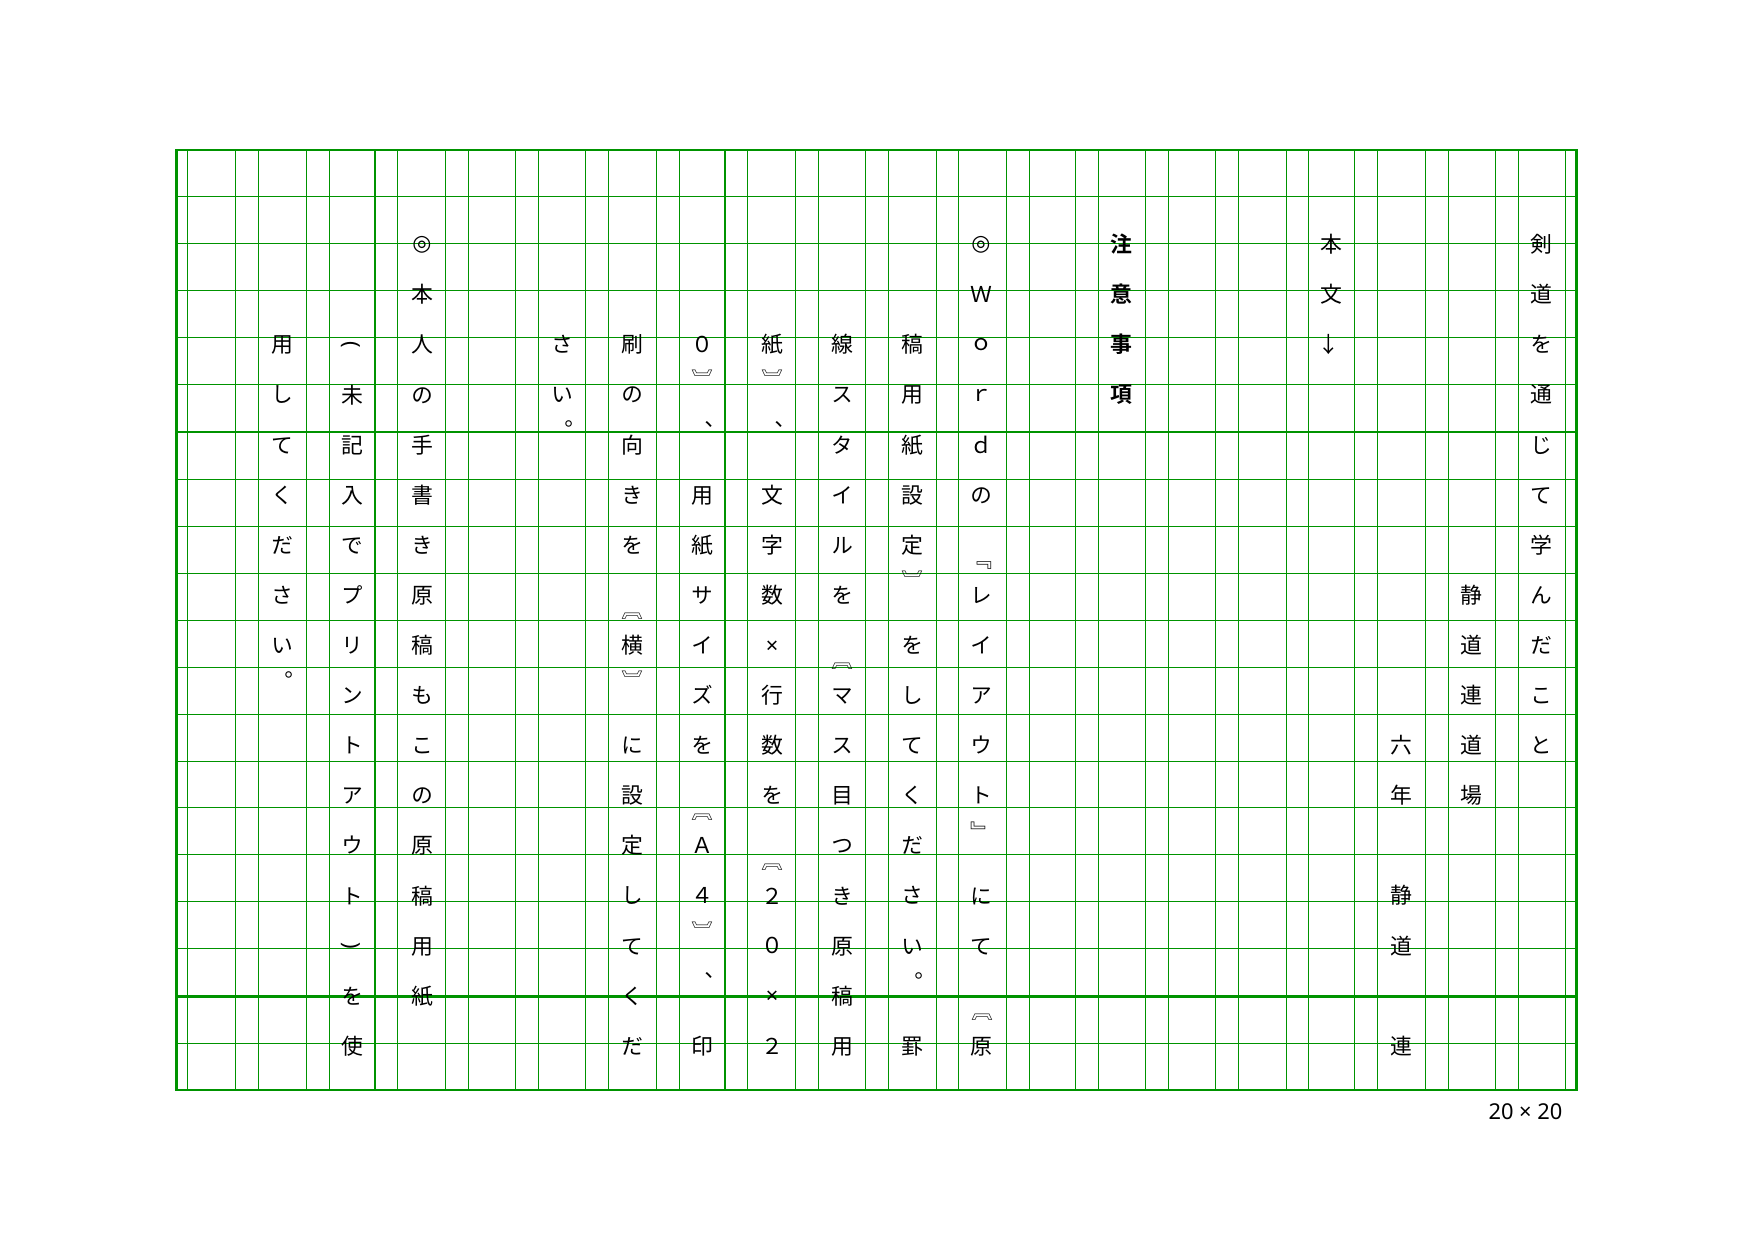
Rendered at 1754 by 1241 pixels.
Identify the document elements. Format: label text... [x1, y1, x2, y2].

text 剣道を通じて学んだこと [1506, 169, 1576, 1071]
text 六年 静道 連 [1366, 169, 1436, 1071]
text 本文→ [1296, 169, 1366, 1071]
text ◎Ｗｏｒｄの『レイアウト』にて〘原稿用紙設定〙をしてください。罫線スタイルを〘マス目つき原稿用紙〙、文字数×行数を〘２０×２０〙、用紙サイズを〘Ａ４〙、印刷の向きを〘横〙に設定してください。 [527, 216, 1017, 1071]
text 注意事項 [1087, 169, 1157, 1071]
text 静道連道場 [1436, 169, 1506, 1071]
text ◎本人の手書き原稿もこの原稿用紙(未記入でプリントアウト)を使用してください。 [248, 216, 458, 1071]
